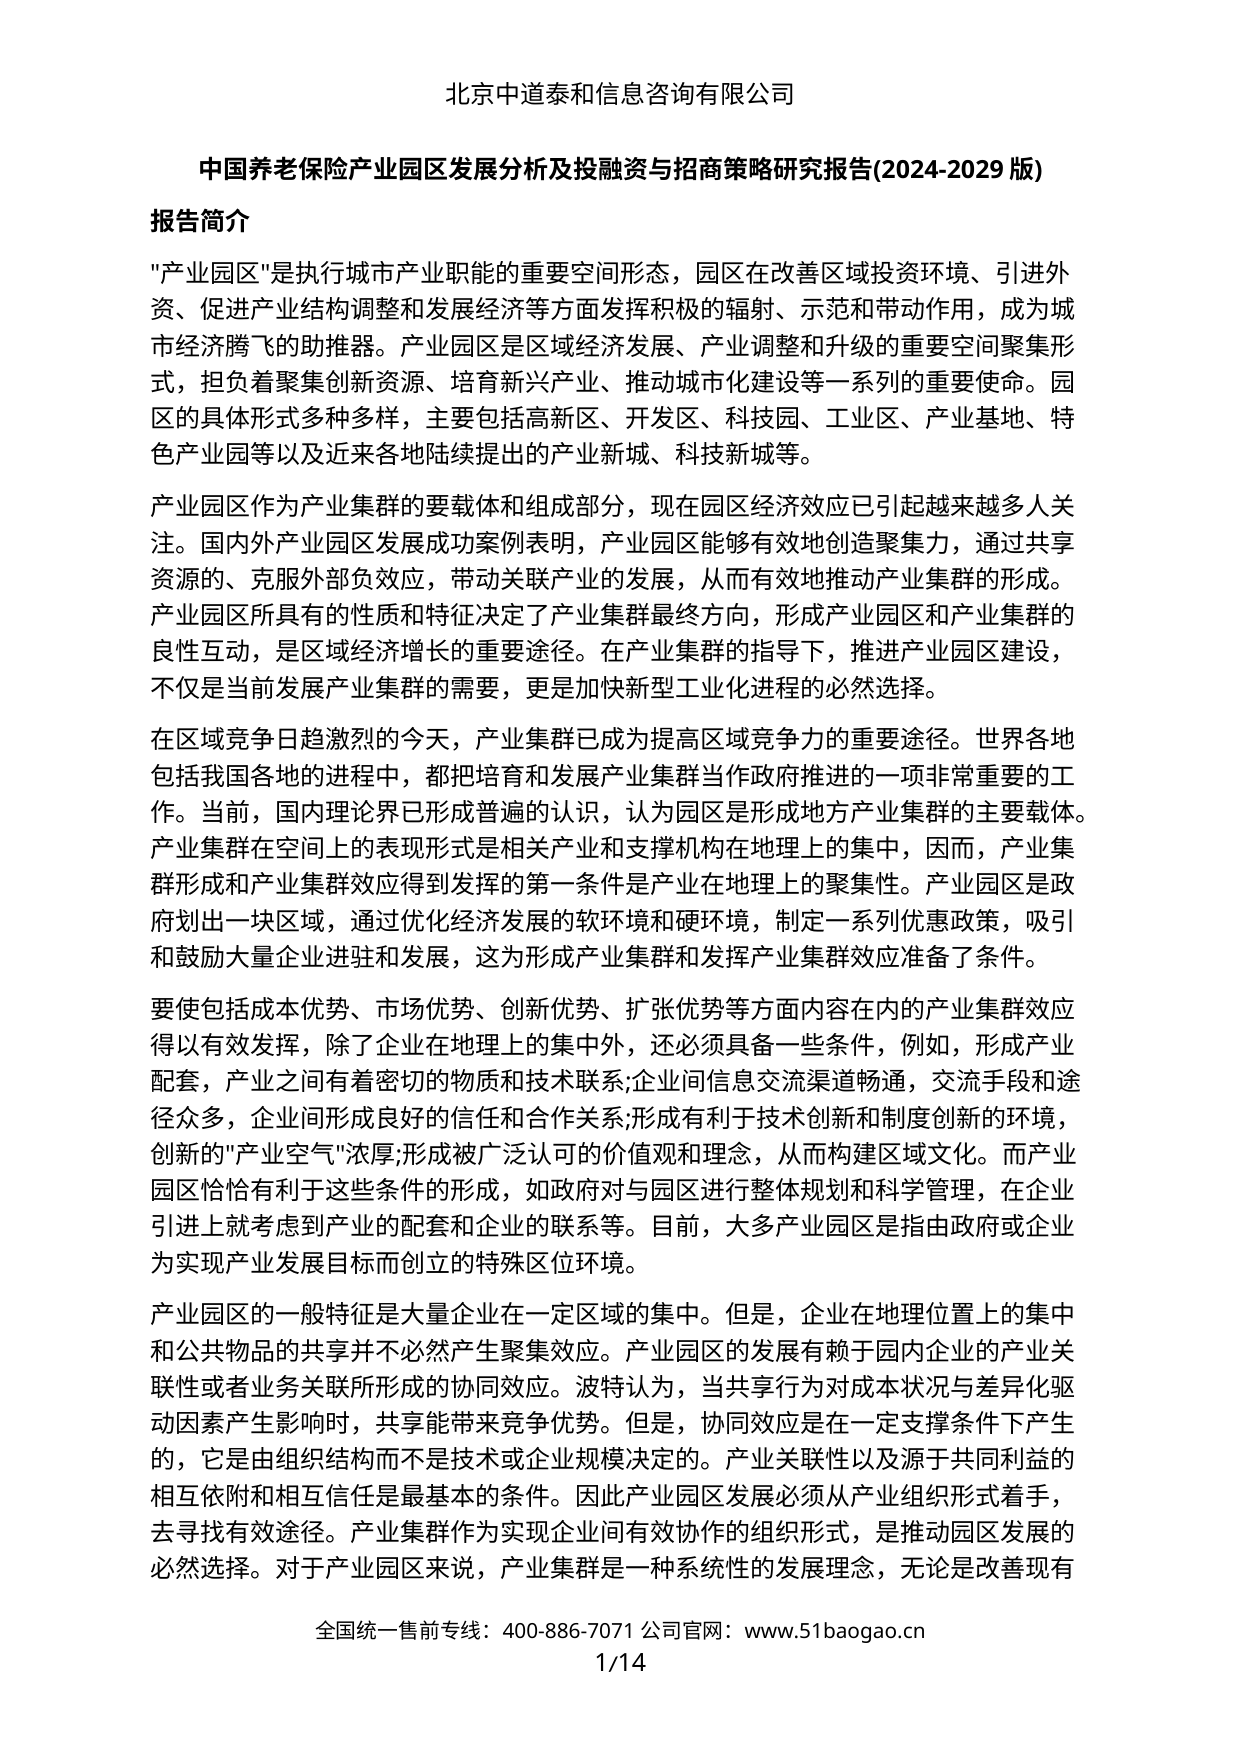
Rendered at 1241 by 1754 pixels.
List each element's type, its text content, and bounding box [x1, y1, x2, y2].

text 报告简介 [150, 202, 1090, 238]
text 中国养老保险产业园区发展分析及投融资与招商策略研究报告(2024-2029版) [150, 150, 1090, 186]
text 产业园区作为产业集群的要载体和组成部分，现在园区经济效应已引起越来越多人关注。国内外产业园区发展成功案例表明，产业园区能够有效地创造聚集力，通过共享资源的、克服外部负效应，带动关联产业的发展，从而有效地推动产业集群的形成。产业园区所具有的性质和特征决定了产业集群最终方向，形成产业园区和产业集群的良性互动，是区域经济增长的重要途径。在产业集群的指导下，推进产业园区建设，不仅是当前发展产业集群的需要，更是加快新型工业化进程的必然选择。 [150, 487, 1090, 704]
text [150, 1295, 1090, 1585]
text "产业园区"是执行城市产业职能的重要空间形态，园区在改善区域投资环境、引进外资、促进产业结构调整和发展经济等方面发挥积极的辐射、示范和带动作用，成为城市经济腾飞的助推器。产业园区是区域经济发展、产业调整和升级的重要空间聚集形式，担负着聚集创新资源、培育新兴产业、推动城市化建设等一系列的重要使命。园区的具体形式多种多样，主要包括高新区、开发区、科技园、工业区、产业基地、特色产业园等以及近来各地陆续提出的产业新城、科技新城等。 [150, 254, 1090, 471]
text 要使包括成本优势、市场优势、创新优势、扩张优势等方面内容在内的产业集群效应得以有效发挥，除了企业在地理上的集中外，还必须具备一些条件，例如，形成产业配套，产业之间有着密切的物质和技术联系;企业间信息交流渠道畅通，交流手段和途径众多，企业间形成良好的信任和合作关系;形成有利于技术创新和制度创新的环境，创新的"产业空气"浓厚;形成被广泛认可的价值观和理念，从而构建区域文化。而产业园区恰恰有利于这些条件的形成，如政府对与园区进行整体规划和科学管理，在企业引进上就考虑到产业的配套和企业的联系等。目前，大多产业园区是指由政府或企业为实现产业发展目标而创立的特殊区位环境。 [150, 989, 1090, 1279]
text 在区域竞争日趋激烈的今天，产业集群已成为提高区域竞争力的重要途径。世界各地包括我国各地的进程中，都把培育和发展产业集群当作政府推进的一项非常重要的工作。当前，国内理论界已形成普遍的认识，认为园区是形成地方产业集群的主要载体。产业集群在空间上的表现形式是相关产业和支撑机构在地理上的集中，因而，产业集群形成和产业集群效应得到发挥的第一条件是产业在地理上的聚集性。产业园区是政府划出一块区域，通过优化经济发展的软环境和硬环境，制定一系列优惠政策，吸引和鼓励大量企业进驻和发展，这为形成产业集群和发挥产业集群效应准备了条件。 [150, 720, 1090, 974]
